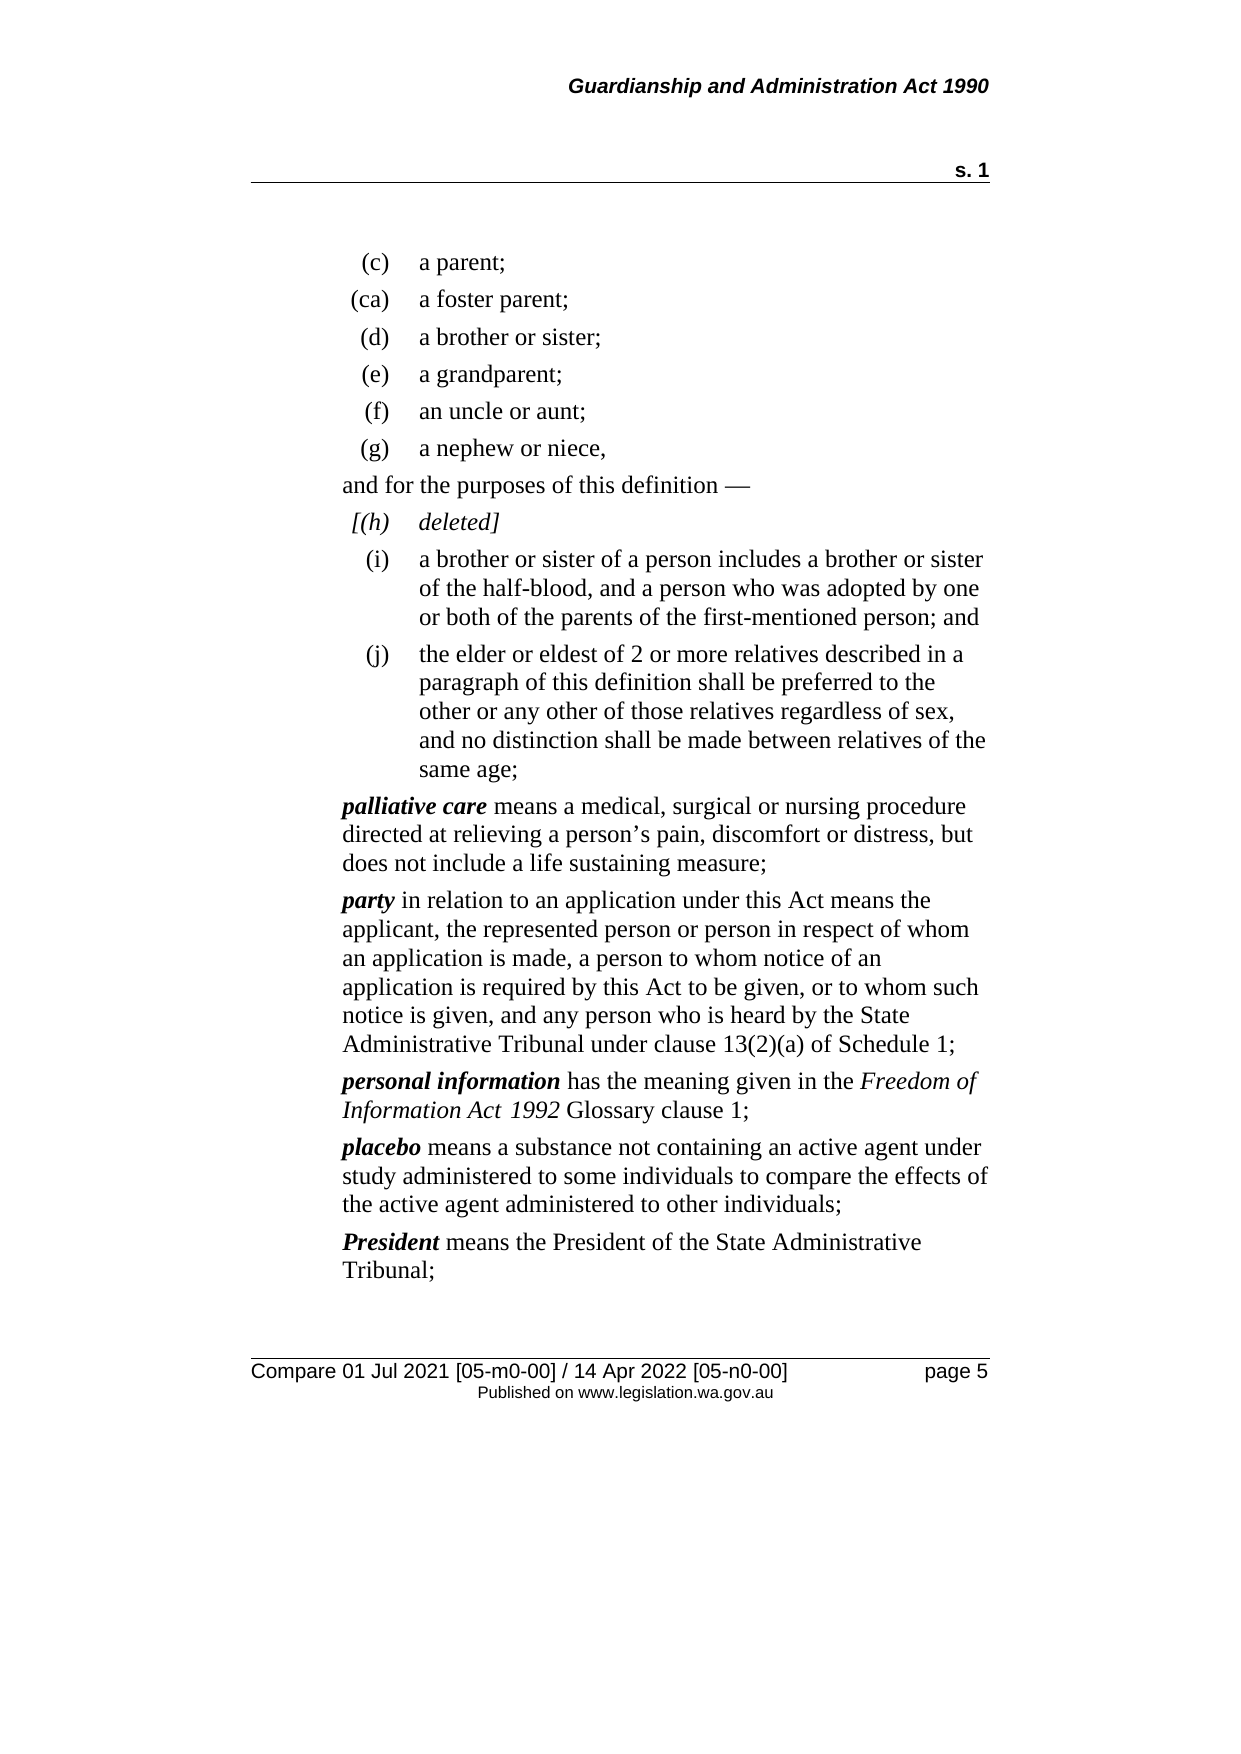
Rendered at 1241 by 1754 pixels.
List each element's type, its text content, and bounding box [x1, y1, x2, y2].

text personal information has the meaning given in the Freedom of Information Act 1992 Glossary clause 1; [251, 1066, 990, 1124]
text (j) the elder or eldest of 2 or more relatives described in a paragraph of this definition shall be preferred to the other or any other of those relatives regardless of sex, and no distinction shall be made between relatives of the same age; [251, 639, 990, 782]
text palliative care means a medical, surgical or nursing procedure directed at relieving a person’s pain, discomfort or distress, but does not include a life sustaining measure; [251, 791, 990, 877]
text (i) a brother or sister of a person includes a brother or sister of the half-blood, and a person who was adopted by one or both of the parents of the first-mentioned person; and [251, 544, 990, 630]
text [(h) deleted] [182, 507, 990, 536]
text (g) a nephew or niece, [251, 433, 990, 462]
text President means the President of the State Administrative Tribunal; [251, 1227, 990, 1284]
text (ca) a foster parent; [251, 284, 990, 313]
text and for the purposes of this definition — [251, 470, 990, 499]
text (e) a grandparent; [251, 359, 990, 387]
text (d) a brother or sister; [251, 322, 990, 350]
text party in relation to an application under this Act means the applicant, the represented person or person in respect of whom an application is made, a person to whom notice of an application is required by this Act to be given, or to whom such notice is given, and any person who is heard by the State Administrative Tribunal under clause 13(2)(a) of Schedule 1; [251, 885, 990, 1058]
text (c) a parent; [251, 247, 990, 276]
text placebo means a substance not containing an active agent under study administered to some individuals to compare the effects of the active agent administered to other individuals; [251, 1132, 990, 1218]
text (f) an uncle or aunt; [251, 396, 990, 424]
